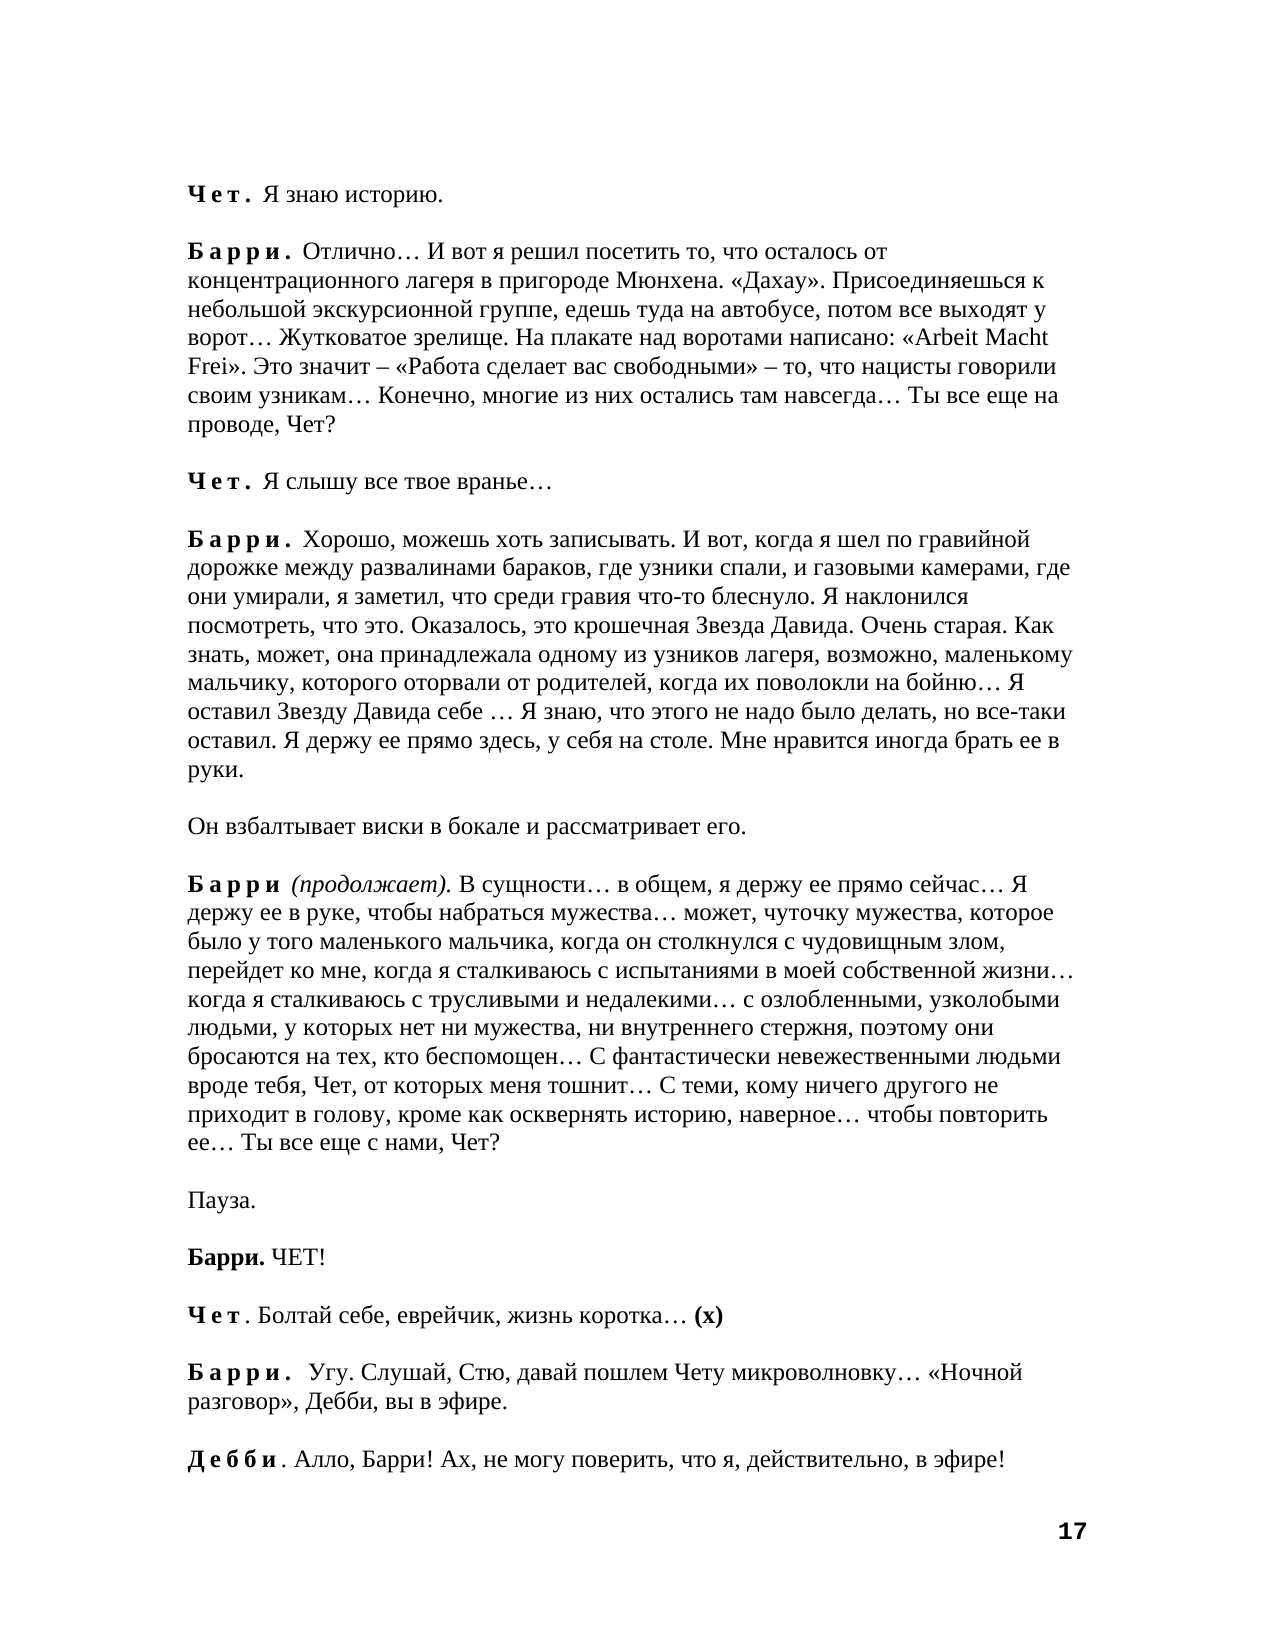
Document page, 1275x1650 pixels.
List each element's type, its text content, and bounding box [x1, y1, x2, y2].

text Чет. Я знаю историю. [187, 179, 1087, 207]
text Барри. Отлично… И вот я решил посетить то, что осталось от концентрационного лагеря в пригороде Мюнхена. «Дахау». Присоединяешься к небольшой экскурсионной группе, едешь туда на автобусе, потом все выходят у ворот… Жутковатое зрелище. На плакате над воротами написано: «Arbeit Macht Frei». Это значит – «Работа сделает вас свободными» – то, что нацисты говорили своим узникам… Конечно, многие из них остались там навсегда… Ты все еще на проводе, Чет? [187, 236, 1087, 437]
text Он взбалтывает виски в бокале и рассматривает его. [187, 811, 1087, 840]
text Барри. ЧЕТ! [187, 1242, 1087, 1271]
text Барри (продолжает). В сущности… в общем, я держу ее прямо сейчас… Я держу ее в руке, чтобы набраться мужества… может, чуточку мужества, которое было у того маленького мальчика, когда он столкнулся с чудовищным злом, перейдет ко мне, когда я сталкиваюсь с испытаниями в моей собственной жизни… когда я сталкиваюсь с трусливыми и недалекими… с озлобленными, узколобыми людьми, у которых нет ни мужества, ни внутреннего стержня, поэтому они бросаются на тех, кто беспомощен… С фантастически невежественными людьми вроде тебя, Чет, от которых меня тошнит… С теми, кому ничего другого не приходит в голову, кроме как осквернять историю, наверное… чтобы повторить ее… Ты все еще с нами, Чет? [187, 869, 1087, 1156]
text Чет. Болтай себе, еврейчик, жизнь коротка… (х) [187, 1300, 1087, 1329]
text Барри. Угу. Слушай, Стю, давай пошлем Чету микроволновку… «Ночной разговор», Дебби, вы в эфире. [187, 1357, 1087, 1415]
text Чет. Я слышу все твое вранье… [187, 466, 1087, 495]
text Дебби. Алло, Барри! Ах, не могу поверить, что я, действительно, в эфире! [187, 1444, 1087, 1472]
text Пауза. [187, 1185, 1087, 1214]
text Барри. Хорошо, можешь хоть записывать. И вот, когда я шел по гравийной дорожке между развалинами бараков, где узники спали, и газовыми камерами, где они умирали, я заметил, что среди гравия что-то блеснуло. Я наклонился посмотреть, что это. Оказалось, это крошечная Звезда Давида. Очень старая. Как знать, может, она принадлежала одному из узников лагеря, возможно, маленькому мальчику, которого оторвали от родителей, когда их поволокли на бойню… Я оставил Звезду Давида себе … Я знаю, что этого не надо было делать, но все-таки оставил. Я держу ее прямо здесь, у себя на столе. Мне нравится иногда брать ее в руки. [187, 524, 1087, 782]
